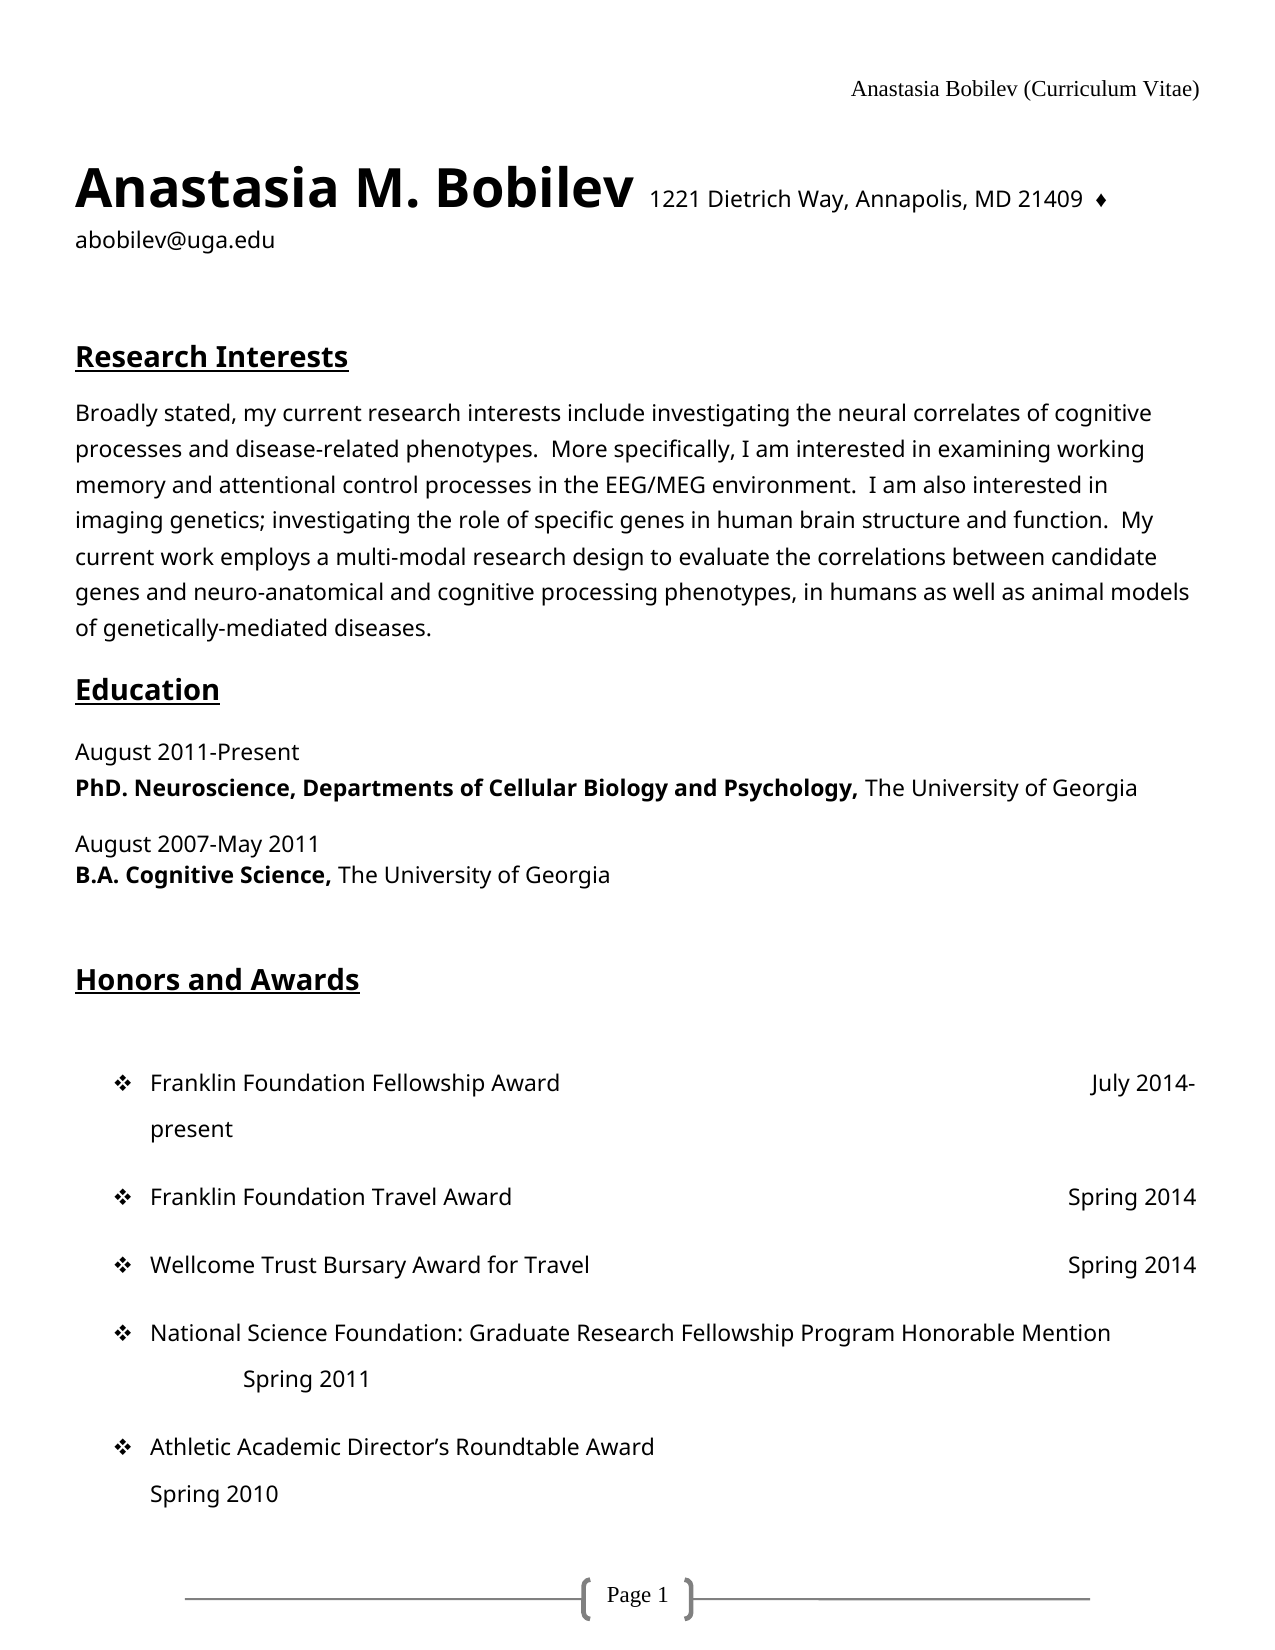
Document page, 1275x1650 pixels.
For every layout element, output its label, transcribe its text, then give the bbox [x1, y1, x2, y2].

text Anastasia M. Bobilev 1221 Dietrich Way, Annapolis, MD 21409 ♦ abobilev@uga.edu [75, 150, 1200, 255]
text Research Interests [75, 336, 1200, 376]
text Education [75, 669, 1200, 709]
list Franklin Foundation Fellowship Award July 2014-present [112, 1066, 1200, 1144]
list National Science Foundation: Graduate Research Fellowship Program Honorable Mention Spring 2011 [112, 1316, 1200, 1394]
text Honors and Awards [75, 959, 1200, 998]
text August 2011-Present PhD. Neuroscience, Departments of Cellular Biology and Psychology, The University of Georgia [75, 736, 1200, 803]
text August 2007-May 2011 B.A. Cognitive Science, The University of Georgia [75, 828, 1200, 891]
list Athletic Academic Director’s Roundtable Award Spring 2010 [112, 1431, 1200, 1509]
text Broadly stated, my current research interests include investigating the neural correlates of cognitive processes and disease-related phenotypes. More specifically, I am interested in examining working memory and attentional control processes in the EEG/MEG environment. I am also interested in imaging genetics; investigating the role of specific genes in human brain structure and function. My current work employs a multi-modal research design to evaluate the correlations between candidate genes and neuro-anatomical and cognitive processing phenotypes, in humans as well as animal models of genetically-mediated diseases. [75, 397, 1200, 643]
list Franklin Foundation Travel Award Spring 2014 [112, 1181, 1200, 1212]
list Wellcome Trust Bursary Award for Travel Spring 2014 [112, 1249, 1200, 1280]
